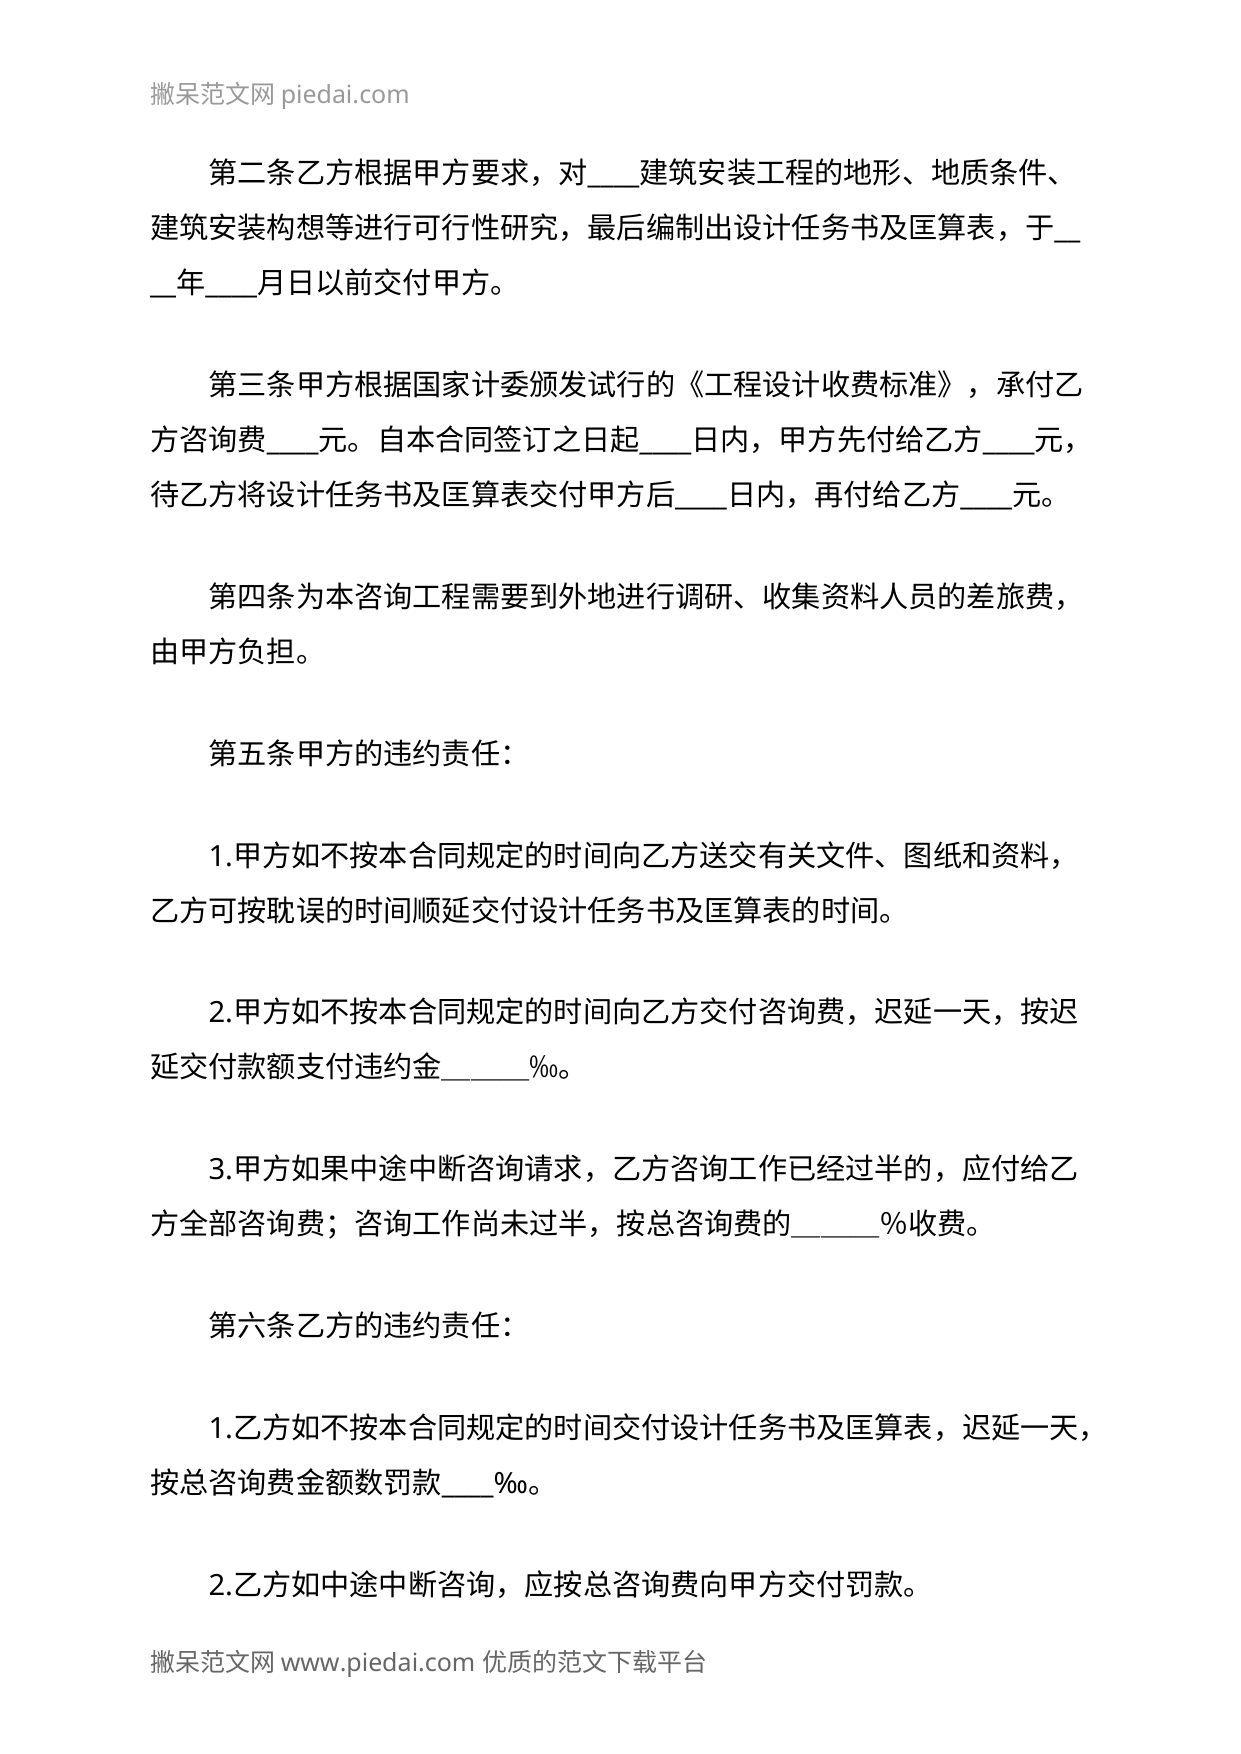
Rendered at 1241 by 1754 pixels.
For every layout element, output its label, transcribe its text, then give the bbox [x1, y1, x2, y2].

text 第五条甲方的违约责任： [150, 731, 1090, 773]
text 2.甲方如不按本合同规定的时间向乙方交付咨询费，迟延一天，按迟延交付款额支付违约金＿＿＿‰。 [150, 989, 1090, 1086]
text 第二条乙方根据甲方要求，对____建筑安装工程的地形、地质条件、建筑安装构想等进行可行性研究，最后编制出设计任务书及匡算表，于____年____月日以前交付甲方。 [150, 150, 1090, 302]
text 第三条甲方根据国家计委颁发试行的《工程设计收费标准》，承付乙方咨询费____元。自本合同签订之日起____日内，甲方先付给乙方____元，待乙方将设计任务书及匡算表交付甲方后____日内，再付给乙方____元。 [150, 362, 1090, 514]
text 3.甲方如果中途中断咨询请求，乙方咨询工作已经过半的，应付给乙方全部咨询费；咨询工作尚未过半，按总咨询费的＿＿＿％收费。 [150, 1146, 1090, 1243]
text 2.乙方如中途中断咨询，应按总咨询费向甲方交付罚款。 [150, 1561, 1090, 1604]
text 1.甲方如不按本合同规定的时间向乙方送交有关文件、图纸和资料，乙方可按耽误的时间顺延交付设计任务书及匡算表的时间。 [150, 832, 1090, 929]
text 1.乙方如不按本合同规定的时间交付设计任务书及匡算表，迟延一天，按总咨询费金额数罚款____‰。 [150, 1404, 1090, 1502]
text 第四条为本咨询工程需要到外地进行调研、收集资料人员的差旅费，由甲方负担。 [150, 574, 1090, 671]
text 第六条乙方的违约责任： [150, 1303, 1090, 1345]
